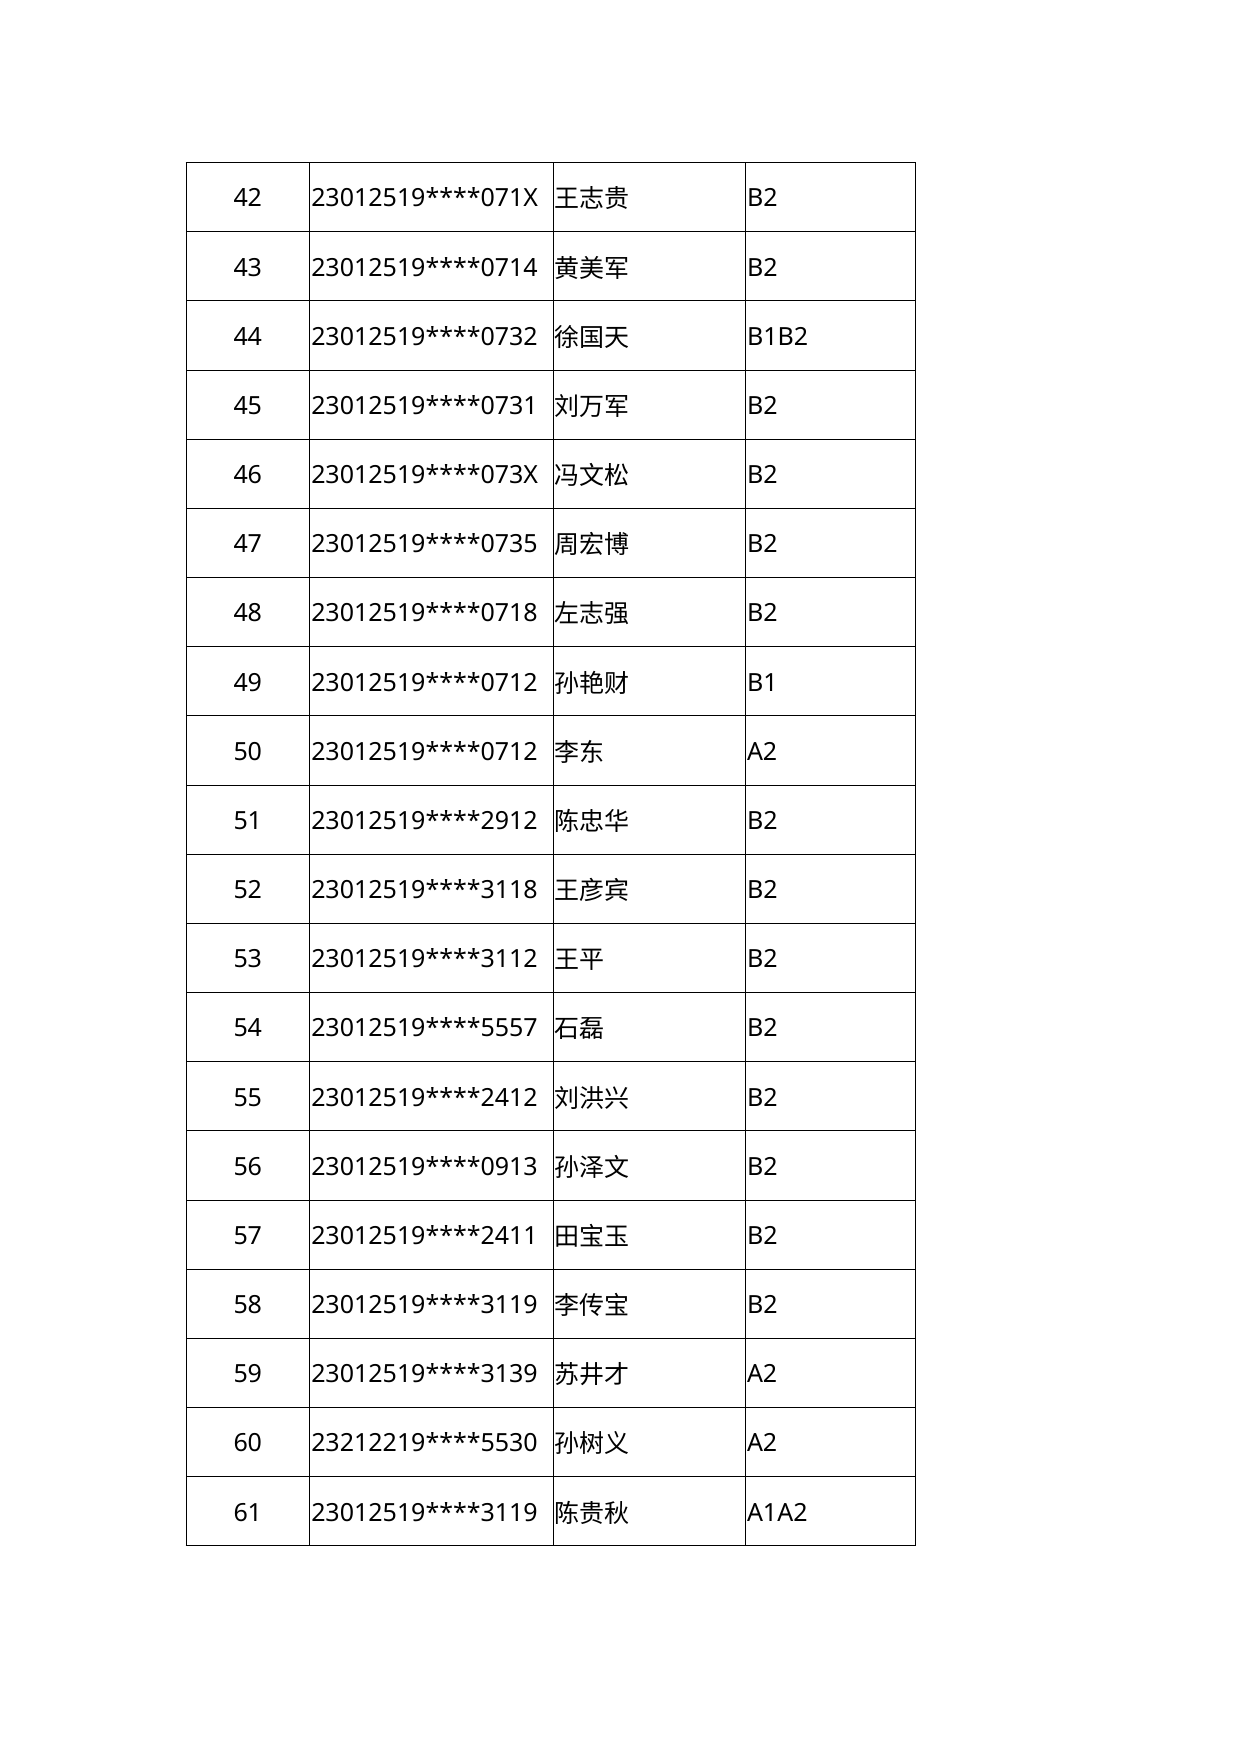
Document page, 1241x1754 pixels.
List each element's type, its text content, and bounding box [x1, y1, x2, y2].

table_cell 43 [187, 232, 309, 300]
table_cell 23012519****2411 [310, 1201, 553, 1269]
table_cell 57 [187, 1201, 309, 1269]
table_cell 徐国天 [554, 301, 745, 369]
table_cell 黄美军 [554, 232, 745, 300]
table_cell 23012519****0913 [310, 1131, 553, 1199]
table_cell 61 [187, 1477, 309, 1545]
table_cell B1 [746, 647, 915, 715]
table_cell 23012519****0735 [310, 509, 553, 577]
table_cell 45 [187, 371, 309, 439]
table_cell B2 [746, 924, 915, 992]
table_cell 59 [187, 1339, 309, 1407]
table_cell B2 [746, 440, 915, 508]
table_cell B2 [746, 1062, 915, 1130]
table_cell 48 [187, 578, 309, 646]
table_cell 23012519****2912 [310, 786, 553, 854]
table_cell 23012519****0714 [310, 232, 553, 300]
table_cell 23012519****3119 [310, 1270, 553, 1338]
table_cell 李东 [554, 716, 745, 784]
table_cell A2 [746, 1408, 915, 1476]
table_cell 左志强 [554, 578, 745, 646]
table_cell B2 [746, 163, 915, 231]
table_cell A2 [746, 716, 915, 784]
table_cell A1A2 [746, 1477, 915, 1545]
table_cell B2 [746, 232, 915, 300]
table_cell 石磊 [554, 993, 745, 1061]
table_cell 58 [187, 1270, 309, 1338]
table_cell B2 [746, 371, 915, 439]
table_cell 55 [187, 1062, 309, 1130]
table_cell 田宝玉 [554, 1201, 745, 1269]
table_cell 23012519****071X [310, 163, 553, 231]
table_cell 52 [187, 855, 309, 923]
table_cell 46 [187, 440, 309, 508]
table_cell B2 [746, 855, 915, 923]
table_cell B2 [746, 786, 915, 854]
table_cell B2 [746, 509, 915, 577]
table_cell 陈贵秋 [554, 1477, 745, 1545]
table_cell 王彦宾 [554, 855, 745, 923]
table_cell 23012519****073X [310, 440, 553, 508]
table_cell B2 [746, 1270, 915, 1338]
table_cell 54 [187, 993, 309, 1061]
table_cell 冯文松 [554, 440, 745, 508]
table_cell 60 [187, 1408, 309, 1476]
table_cell 47 [187, 509, 309, 577]
table_cell 刘万军 [554, 371, 745, 439]
table_cell 23012519****2412 [310, 1062, 553, 1130]
table_cell 陈忠华 [554, 786, 745, 854]
table_cell 23012519****3112 [310, 924, 553, 992]
table_cell 44 [187, 301, 309, 369]
table_cell 王平 [554, 924, 745, 992]
table_cell 53 [187, 924, 309, 992]
table_cell 刘洪兴 [554, 1062, 745, 1130]
table_cell 50 [187, 716, 309, 784]
table_cell 23212219****5530 [310, 1408, 553, 1476]
table_cell 孙泽文 [554, 1131, 745, 1199]
table_cell 孙艳财 [554, 647, 745, 715]
table_cell 23012519****3118 [310, 855, 553, 923]
table_cell 23012519****0712 [310, 716, 553, 784]
table_cell 23012519****5557 [310, 993, 553, 1061]
table_cell 李传宝 [554, 1270, 745, 1338]
table_cell 51 [187, 786, 309, 854]
table_cell 42 [187, 163, 309, 231]
table_cell 23012519****3119 [310, 1477, 553, 1545]
table_cell B2 [746, 1201, 915, 1269]
table_cell B2 [746, 993, 915, 1061]
table_cell B1B2 [746, 301, 915, 369]
table_cell A2 [746, 1339, 915, 1407]
table_cell 23012519****3139 [310, 1339, 553, 1407]
table_cell 23012519****0712 [310, 647, 553, 715]
table_cell 王志贵 [554, 163, 745, 231]
table_cell 苏井才 [554, 1339, 745, 1407]
table_cell 23012519****0732 [310, 301, 553, 369]
table_cell 23012519****0731 [310, 371, 553, 439]
table_cell 23012519****0718 [310, 578, 553, 646]
table_cell B2 [746, 1131, 915, 1199]
table_cell B2 [746, 578, 915, 646]
table_cell 孙树义 [554, 1408, 745, 1476]
table_cell 周宏博 [554, 509, 745, 577]
table_cell 56 [187, 1131, 309, 1199]
table_cell 49 [187, 647, 309, 715]
